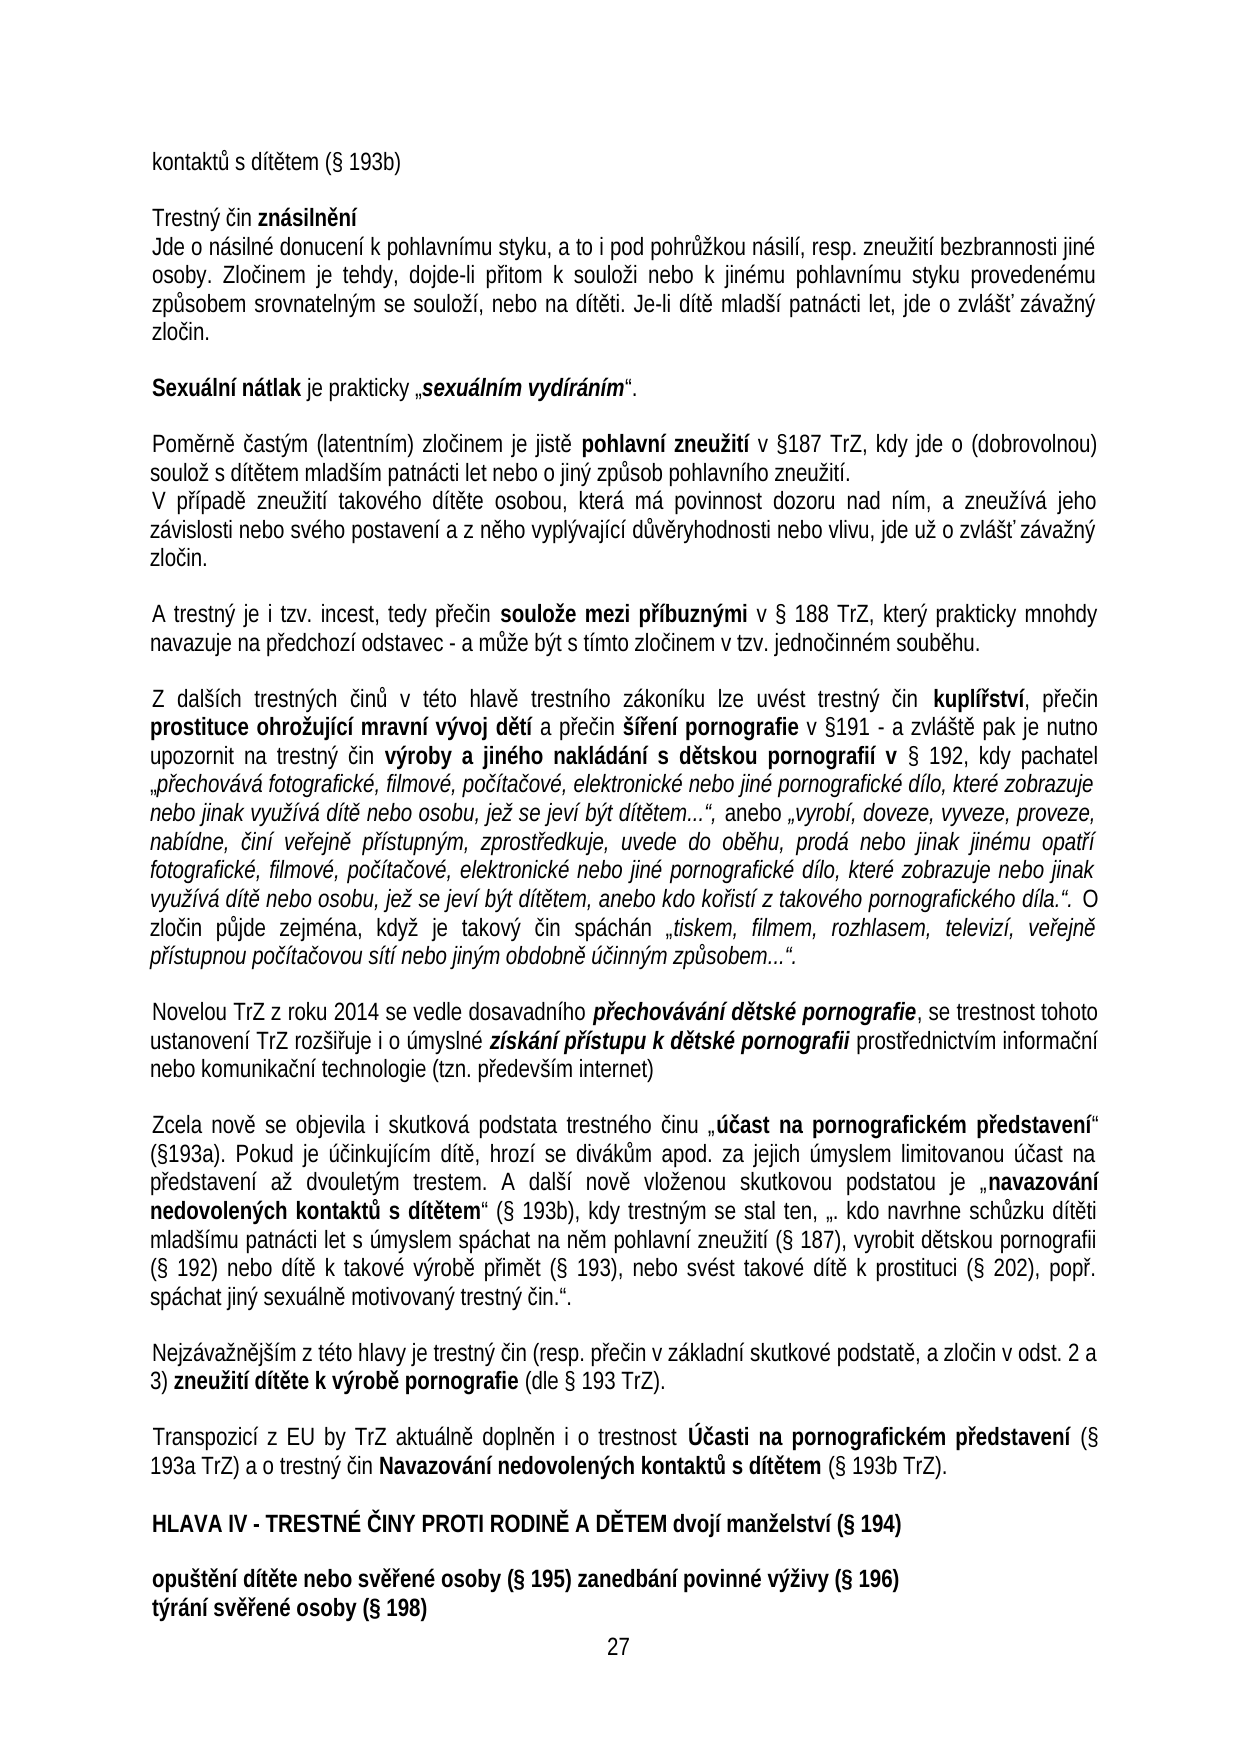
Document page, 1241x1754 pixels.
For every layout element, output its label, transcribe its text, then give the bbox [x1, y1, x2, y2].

text Trestný čin znásilnění [152, 203, 1098, 231]
text HLAVA IV - TRESTNÉ ČINY PROTI RODINĚ A DĚTEM dvojí manželství (§ 194) [150, 1508, 1098, 1537]
text Poměrně častým (latentním) zločinem je jistě pohlavní zneužití v §187 TrZ, kdy jde o (dobrovolnou) soulož s dítětem mladším patnácti let nebo o jiný způsob pohlavního zneužití. [150, 429, 1098, 486]
text V případě zneužití takového dítěte osobou, která má povinnost dozoru nad ním, a zneužívá jeho závislosti nebo svého postavení a z něho vyplývající důvěryhodnosti nebo vlivu, jde už o zvlášť závažný zločin. [150, 486, 1098, 572]
text opuštění dítěte nebo svěřené osoby (§ 195) zanedbání povinné výživy (§ 196) [152, 1564, 1098, 1593]
text Zcela nově se objevila i skutková podstata trestného činu „účast na pornografickém představení“ (§193a). Pokud je účinkujícím dítě, hrozí se divákům apod. za jejich úmyslem limitovanou účast na představení až dvouletým trestem. A další nově vloženou skutkovou podstatou je „navazování nedovolených kontaktů s dítětem“ (§ 193b), kdy trestným se stal ten, „. kdo navrhne schůzku dítěti mladšímu patnácti let s úmyslem spáchat na něm pohlavní zneužití (§ 187), vyrobit dětskou pornografii (§ 192) nebo dítě k takové výrobě přimět (§ 193), nebo svést takové dítě k prostituci (§ 202), popř. spáchat jiný sexuálně motivovaný trestný čin.“. [150, 1110, 1098, 1311]
text Jde o násilné donucení k pohlavnímu styku, a to i pod pohrůžkou násilí, resp. zneužití bezbrannosti jiné osoby. Zločinem je tehdy, dojde-li přitom k souloži nebo k jinému pohlavnímu styku provedenému způsobem srovnatelným se souloží, nebo na dítěti. Je-li dítě mladší patnácti let, jde o zvlášť závažný zločin. [152, 231, 1098, 346]
text Sexuální nátlak je prakticky „sexuálním vydíráním“. [152, 373, 1098, 402]
text Novelou TrZ z roku 2014 se vedle dosavadního přechovávání dětské pornografie, se trestnost tohoto ustanovení TrZ rozšiřuje i o úmyslné získání přístupu k dětské pornografii prostřednictvím informační nebo komunikační technologie (tzn. především internet) [150, 997, 1098, 1083]
text A trestný je i tzv. incest, tedy přečin soulože mezi příbuznými v § 188 TrZ, který prakticky mnohdy navazuje na předchozí odstavec - a může být s tímto zločinem v tzv. jednočinném souběhu. [150, 599, 1098, 656]
text Nejzávažnějším z této hlavy je trestný čin (resp. přečin v základní skutkové podstatě, a zločin v odst. 2 a 3) zneužití dítěte k výrobě pornografie (dle § 193 TrZ). [150, 1338, 1098, 1395]
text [152, 147, 1098, 176]
text Transpozicí z EU by TrZ aktuálně doplněn i o trestnost Účasti na pornografickém představení (§ 193a TrZ) a o trestný čin Navazování nedovolených kontaktů s dítětem (§ 193b TrZ). [150, 1422, 1098, 1479]
text Z dalších trestných činů v této hlavě trestního zákoníku lze uvést trestný čin kuplířství, přečin prostituce ohrožující mravní vývoj dětí a přečin šíření pornografie v §191 - a zvláště pak je nutno upozornit na trestný čin výroby a jiného nakládání s dětskou pornografií v § 192, kdy pachatel „přechovává fotografické, filmové, počítačové, elektronické nebo jiné pornografické dílo, které zobrazuje nebo jinak využívá dítě nebo osobu, jež se jeví být dítětem...“, anebo „vyrobí, doveze, vyveze, proveze, nabídne, činí veřejně přístupným, zprostředkuje, uvede do oběhu, prodá nebo jinak jinému opatří fotografické, filmové, počítačové, elektronické nebo jiné pornografické dílo, které zobrazuje nebo jinak využívá dítě nebo osobu, jež se jeví být dítětem, anebo kdo kořistí z takového pornografického díla.“. O zločin půjde zejména, když je takový čin spáchán „tiskem, filmem, rozhlasem, televizí, veřejně přístupnou počítačovou sítí nebo jiným obdobně účinným způsobem...“. [150, 683, 1098, 970]
text týrání svěřené osoby (§ 198) [152, 1593, 1098, 1622]
